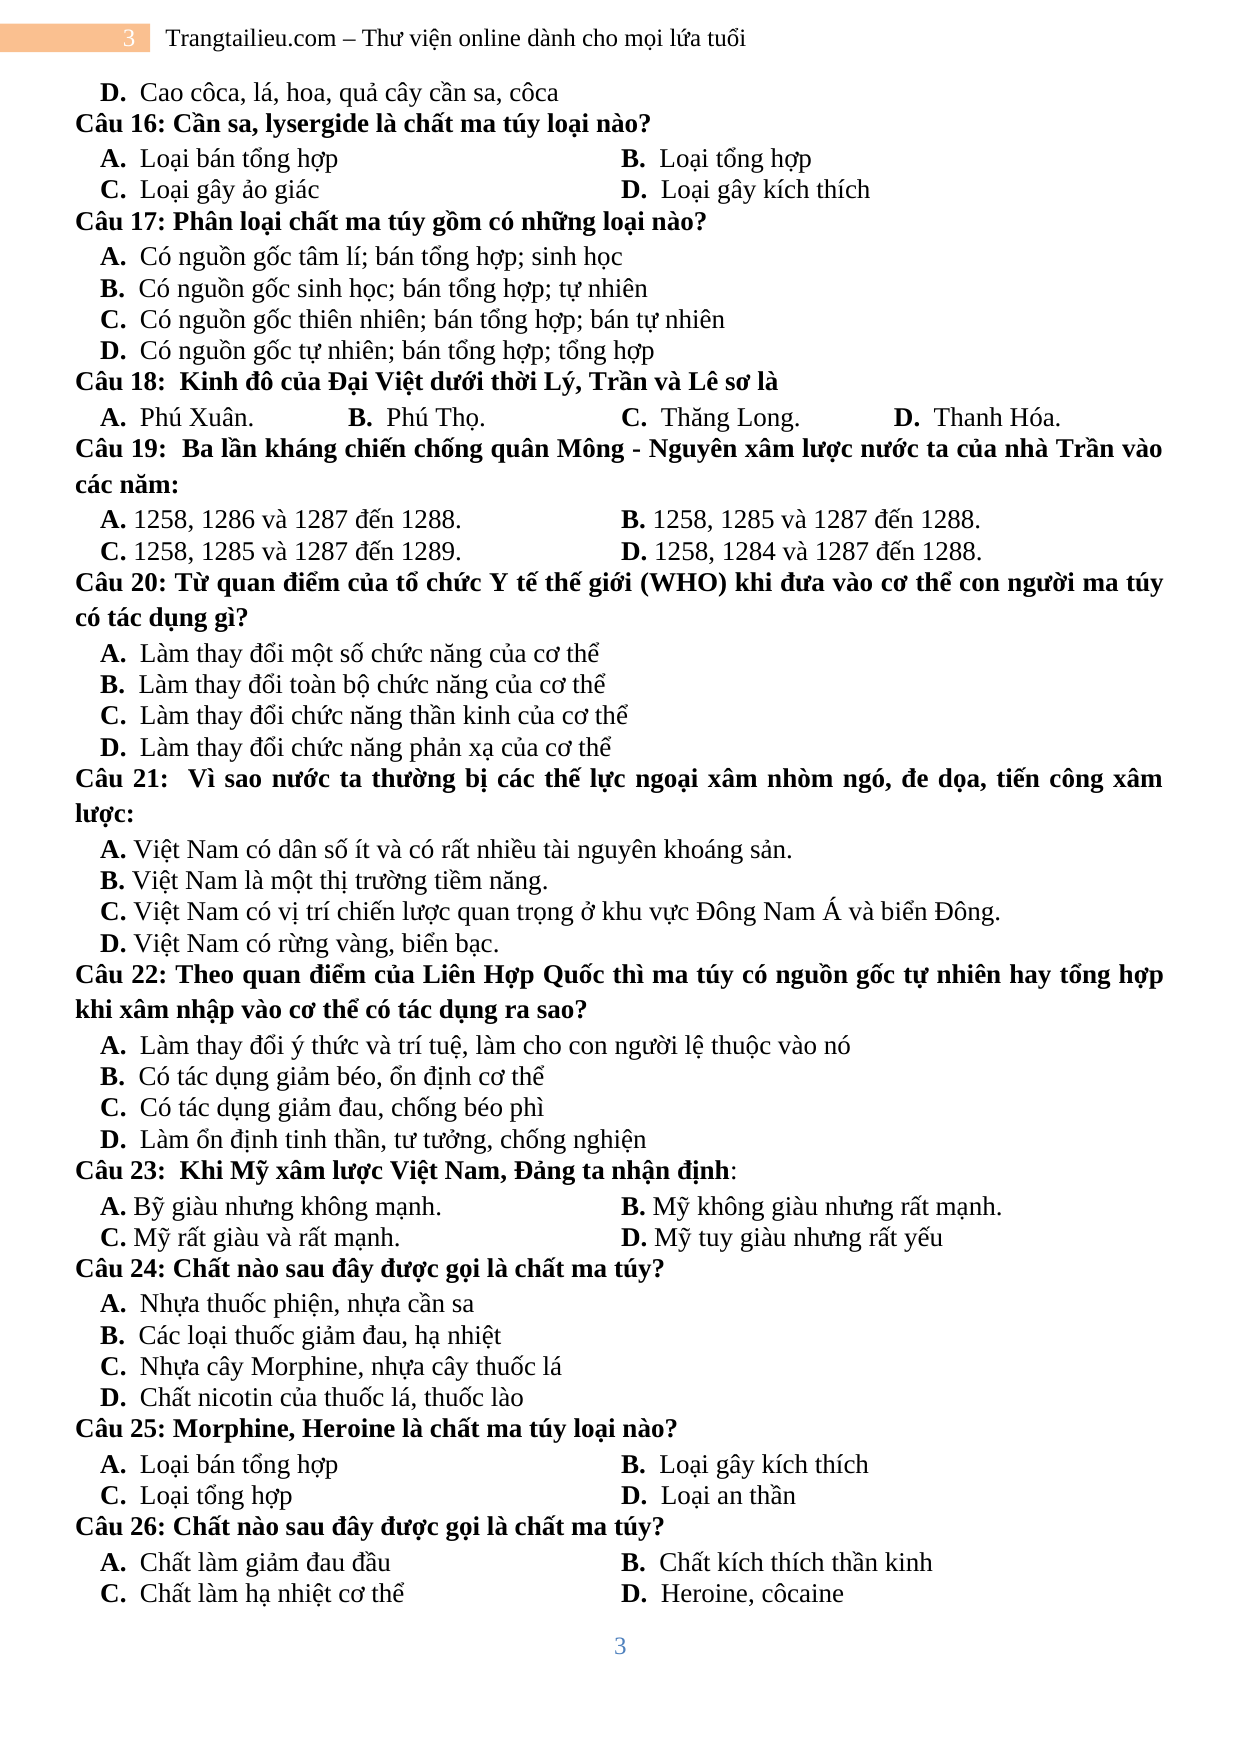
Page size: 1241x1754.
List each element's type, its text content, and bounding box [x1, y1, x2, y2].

text Câu 19: Ba lần kháng chiến chống quân Mông - Nguyên xâm lược nước ta của nhà Trần vào các năm: [75, 432, 1165, 499]
text C. Loại tổng hợp D. Loại an thần [75, 1479, 1165, 1510]
text C. 1258, 1285 và 1287 đến 1289. D. 1258, 1284 và 1287 đến 1288. [75, 534, 1165, 566]
text D. Làm thay đổi chức năng phản xạ của cơ thể [75, 731, 1165, 762]
text Câu 23: Khi Mỹ xâm lược Việt Nam, Đảng ta nhận định: [75, 1154, 1165, 1185]
text Câu 17: Phân loại chất ma túy gồm có những loại nào? [75, 205, 1165, 236]
text C. Việt Nam có vị trí chiến lược quan trọng ở khu vực Đông Nam Á và biển Đông. [75, 896, 1165, 927]
text A. Loại bán tổng hợp B. Loại tổng hợp [75, 142, 1165, 174]
text A. Nhựa thuốc phiện, nhựa cần sa [75, 1288, 1165, 1319]
text B. Làm thay đổi toàn bộ chức năng của cơ thể [75, 668, 1165, 699]
text A. Bỹ giàu nhưng không mạnh. B. Mỹ không giàu nhưng rất mạnh. [75, 1189, 1165, 1221]
text C. Làm thay đổi chức năng thần kinh của cơ thể [75, 699, 1165, 731]
text A. Làm thay đổi ý thức và trí tuệ, làm cho con người lệ thuộc vào nó [75, 1029, 1165, 1060]
text B. Có nguồn gốc sinh học; bán tổng hợp; tự nhiên [75, 272, 1165, 303]
text Câu 20: Từ quan điểm của tổ chức Y tế thế giới (WHO) khi đưa vào cơ thể con người ma túy có tác dụng gì? [75, 566, 1165, 633]
text D. Cao côca, lá, hoa, quả cây cần sa, côca [75, 76, 1165, 107]
text Câu 21: Vì sao nước ta thường bị các thế lực ngoại xâm nhòm ngó, đe dọa, tiến công xâm lược: [75, 762, 1165, 829]
text A. Làm thay đổi một số chức năng của cơ thể [75, 637, 1165, 668]
text Câu 16: Cần sa, lysergide là chất ma túy loại nào? [75, 107, 1165, 138]
text A. Phú Xuân. B. Phú Thọ. C. Thăng Long. D. Thanh Hóa. [75, 401, 1165, 432]
text B. Các loại thuốc giảm đau, hạ nhiệt [75, 1319, 1165, 1350]
text D. Việt Nam có rừng vàng, biển bạc. [75, 927, 1165, 958]
text D. Làm ổn định tinh thần, tư tưởng, chống nghiện [75, 1123, 1165, 1154]
text C. Có tác dụng giảm đau, chống béo phì [75, 1092, 1165, 1123]
text Câu 18: Kinh đô của Đại Việt dưới thời Lý, Trần và Lê sơ là [75, 365, 1165, 396]
text C. Chất làm hạ nhiệt cơ thể D. Heroine, côcaine [75, 1577, 1165, 1608]
text C. Có nguồn gốc thiên nhiên; bán tổng hợp; bán tự nhiên [75, 303, 1165, 334]
text Câu 25: Morphine, Heroine là chất ma túy loại nào? [75, 1412, 1165, 1443]
text B. Việt Nam là một thị trường tiềm năng. [75, 864, 1165, 896]
text C. Loại gây ảo giác D. Loại gây kích thích [75, 174, 1165, 205]
text A. Có nguồn gốc tâm lí; bán tổng hợp; sinh học [75, 241, 1165, 272]
text Câu 24: Chất nào sau đây được gọi là chất ma túy? [75, 1252, 1165, 1283]
text A. 1258, 1286 và 1287 đến 1288. B. 1258, 1285 và 1287 đến 1288. [75, 503, 1165, 534]
text A. Việt Nam có dân số ít và có rất nhiều tài nguyên khoáng sản. [75, 833, 1165, 864]
text Câu 22: Theo quan điểm của Liên Hợp Quốc thì ma túy có nguồn gốc tự nhiên hay tổng hợp khi xâm nhập vào cơ thể có tác dụng ra sao? [75, 958, 1165, 1025]
text D. Chất nicotin của thuốc lá, thuốc lào [75, 1381, 1165, 1412]
text Câu 26: Chất nào sau đây được gọi là chất ma túy? [75, 1510, 1165, 1541]
text A. Loại bán tổng hợp B. Loại gây kích thích [75, 1448, 1165, 1479]
text B. Có tác dụng giảm béo, ổn định cơ thể [75, 1060, 1165, 1092]
text D. Có nguồn gốc tự nhiên; bán tổng hợp; tổng hợp [75, 334, 1165, 365]
text C. Nhựa cây Morphine, nhựa cây thuốc lá [75, 1350, 1165, 1381]
text C. Mỹ rất giàu và rất mạnh. D. Mỹ tuy giàu nhưng rất yếu [75, 1221, 1165, 1252]
text A. Chất làm giảm đau đầu B. Chất kích thích thần kinh [75, 1546, 1165, 1577]
